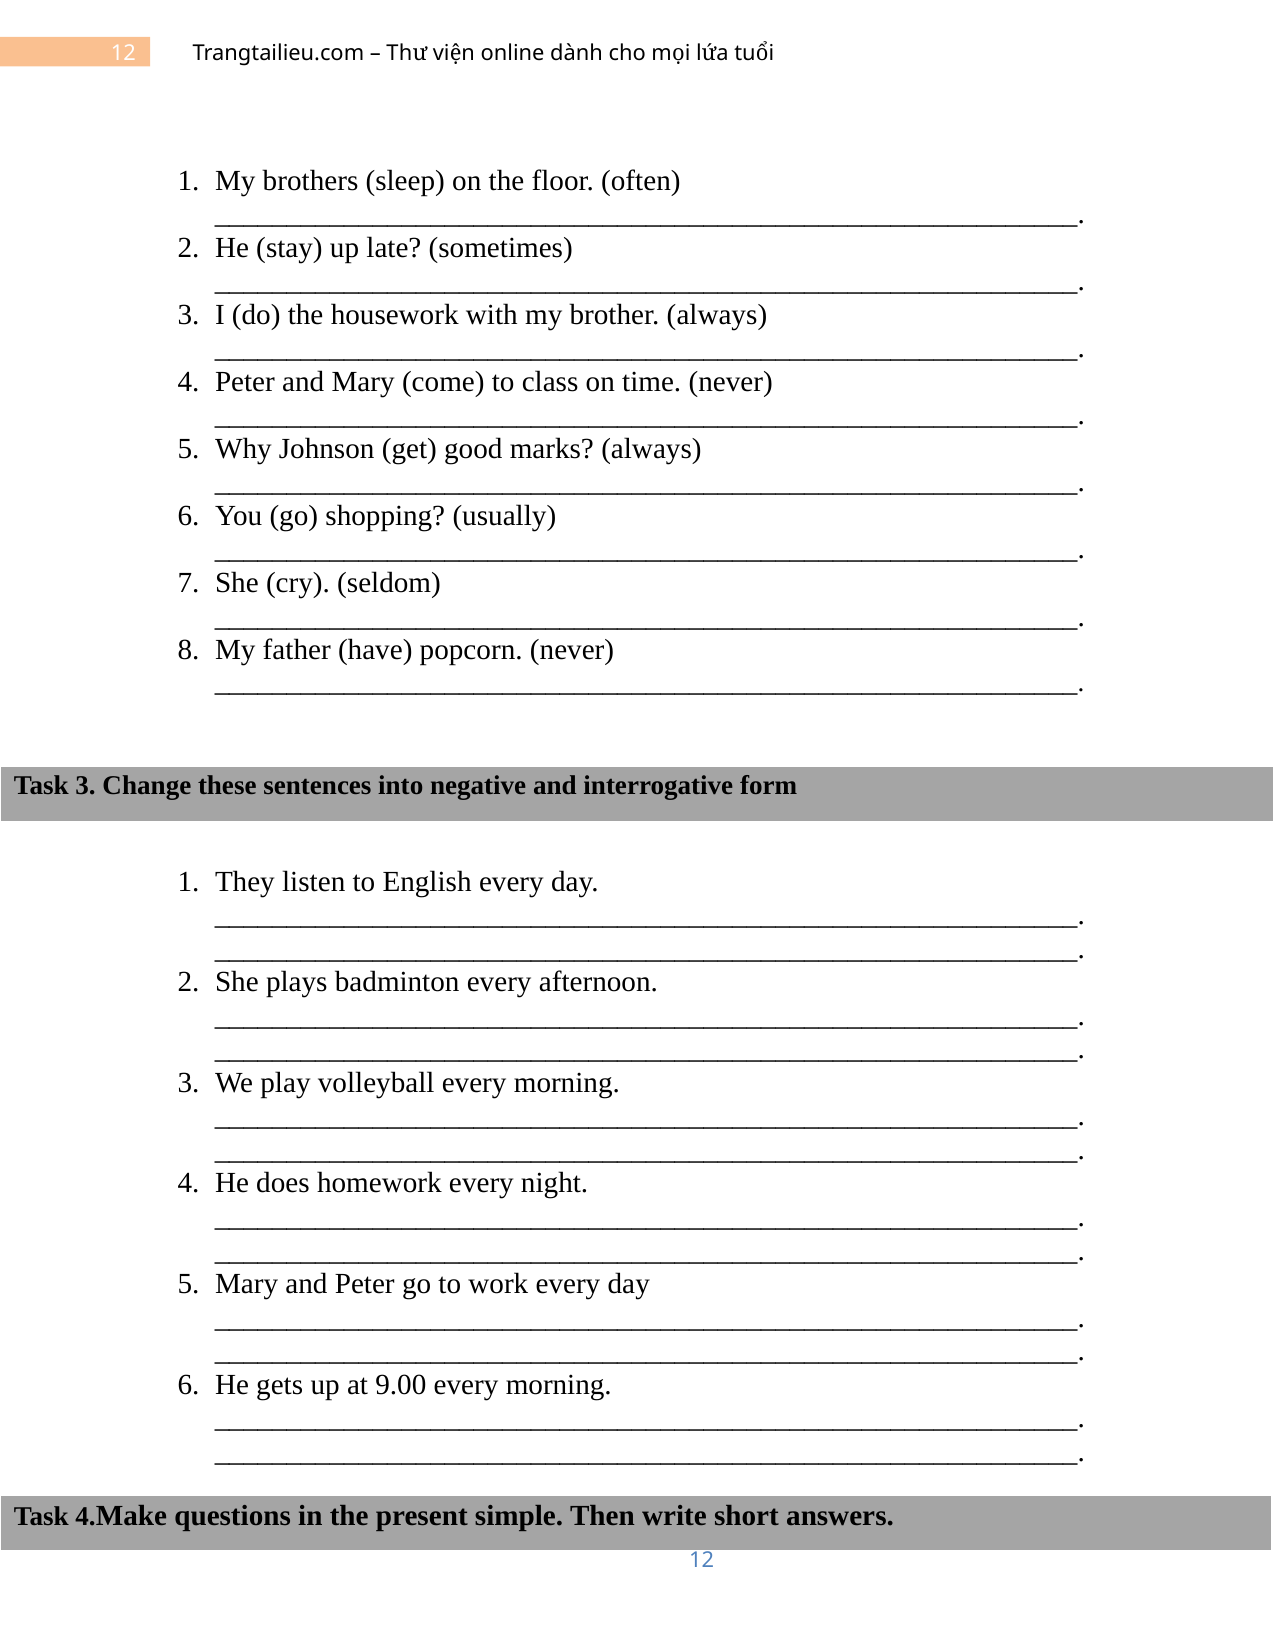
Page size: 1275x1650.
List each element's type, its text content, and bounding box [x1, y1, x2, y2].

text 4. Peter and Mary (come) to class on time. (never) [177, 364, 1226, 397]
text 2. She plays badminton every afternoon. [177, 964, 1226, 998]
text . [177, 666, 1226, 697]
text . [177, 196, 1226, 230]
text . [177, 1199, 1226, 1233]
text . [177, 1333, 1226, 1367]
text 3. I (do) the housework with my brother. (always) [177, 297, 1226, 330]
text . [177, 330, 1226, 364]
text . [177, 263, 1226, 297]
text . [177, 1300, 1226, 1333]
text 7. She (cry). (seldom) [177, 565, 1226, 599]
text . [177, 1400, 1226, 1434]
text 4. He does homework every night. [177, 1166, 1226, 1199]
text . [177, 1132, 1226, 1166]
text 8. My father (have) popcorn. (never) [177, 632, 1226, 666]
text . [177, 931, 1226, 964]
text . [177, 1233, 1226, 1266]
text . [177, 599, 1226, 632]
text 5. Mary and Peter go to work every day [177, 1266, 1226, 1300]
text 1. My brothers (sleep) on the floor. (often) [177, 163, 1226, 196]
text 1. They listen to English every day. [177, 864, 1226, 897]
text 6. He gets up at 9.00 every morning. [177, 1367, 1226, 1400]
text . [177, 897, 1226, 931]
text 6. You (go) shopping? (usually) [177, 498, 1226, 532]
text . [177, 532, 1226, 565]
text . [177, 1434, 1226, 1467]
text 5. Why Johnson (get) good marks? (always) [177, 431, 1226, 464]
text . [177, 998, 1226, 1031]
text . [177, 464, 1226, 498]
text . [177, 1031, 1226, 1065]
text 2. He (stay) up late? (sometimes) [177, 230, 1226, 263]
text . [177, 397, 1226, 431]
text . [177, 1098, 1226, 1132]
text 3. We play volleyball every morning. [177, 1065, 1226, 1098]
